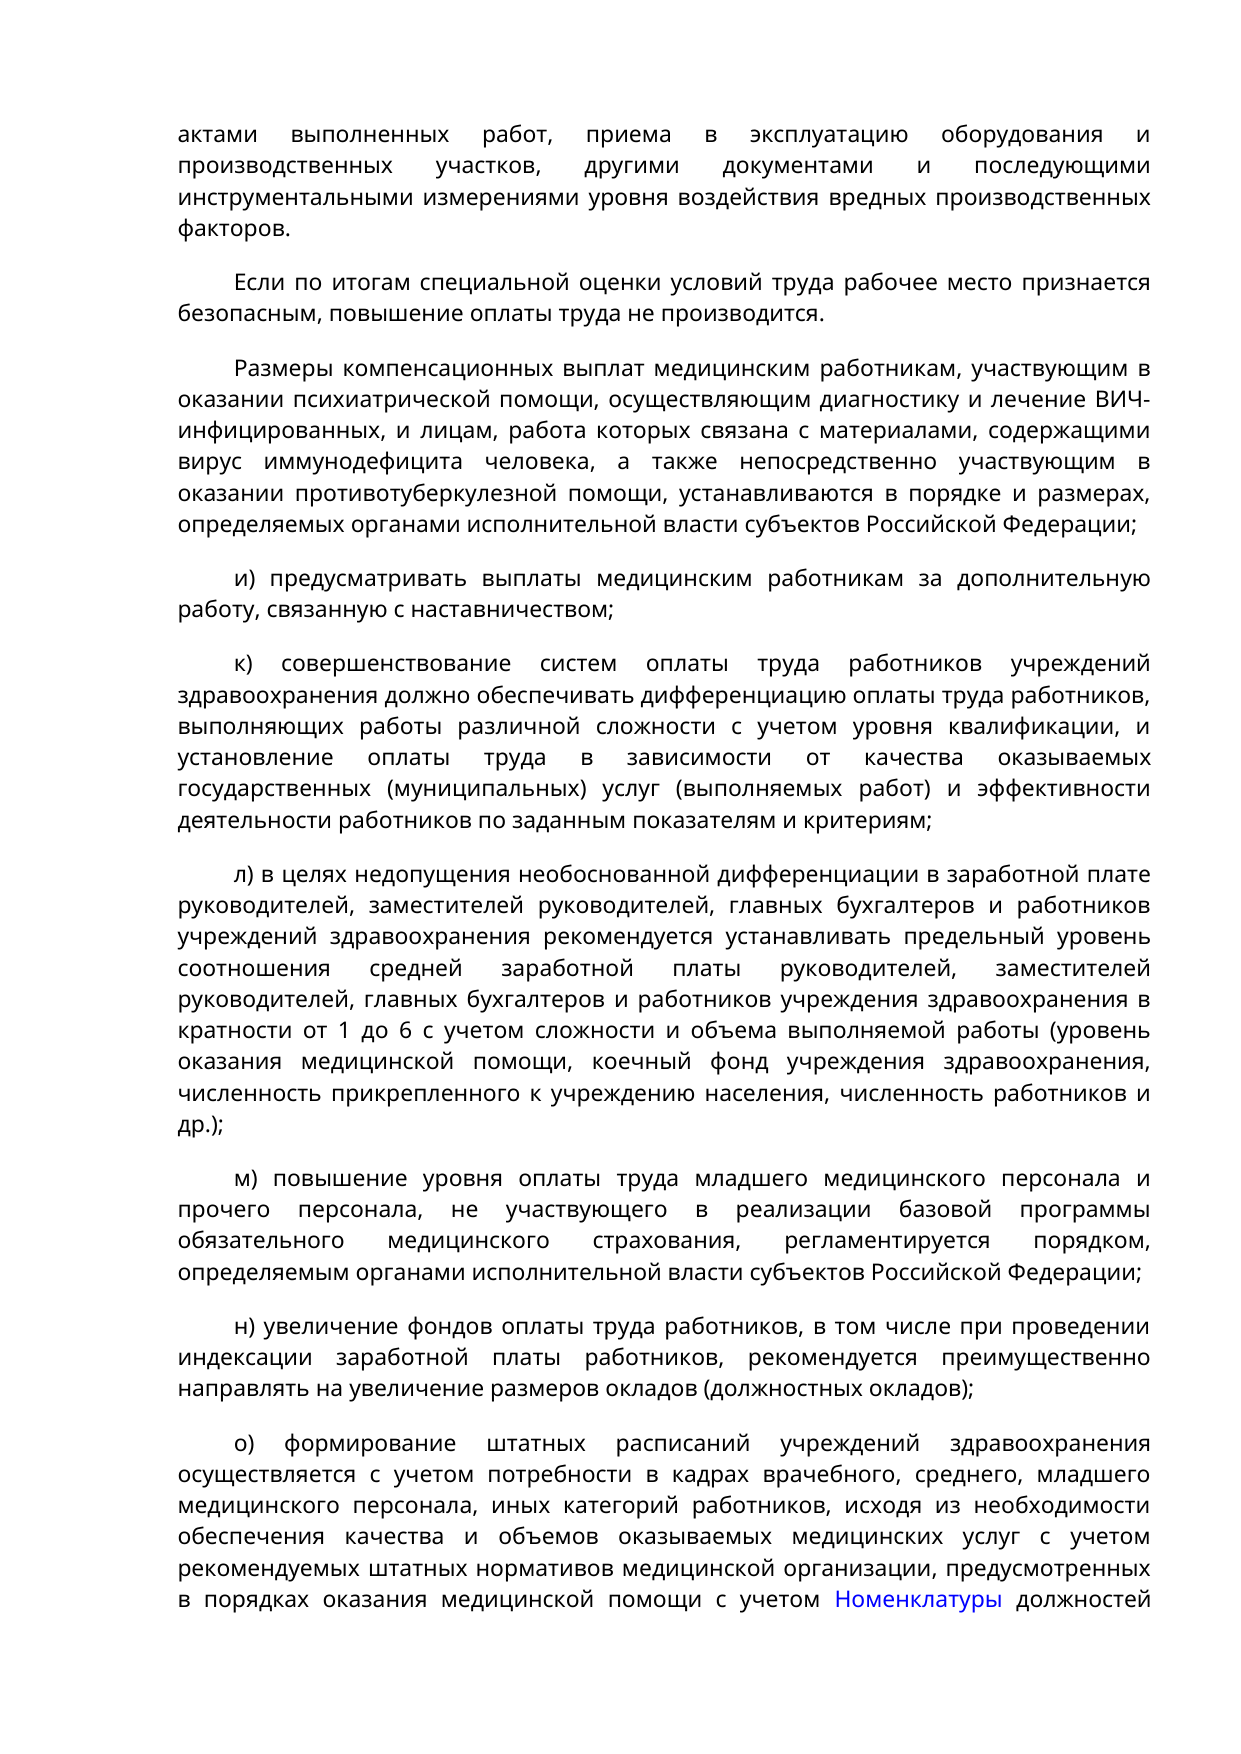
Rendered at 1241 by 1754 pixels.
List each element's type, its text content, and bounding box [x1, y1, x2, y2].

title Размеры компенсационных выплат медицинским работникам, участвующим в оказании психиатрической помощи, осуществляющим диагностику и лечение ВИЧ-инфицированных, и лицам, работа которых связана с материалами, содержащими вирус иммунодефицита человека, а также непосредственно участвующим в оказании противотуберкулезной помощи, устанавливаются в порядке и размерах, определяемых органами исполнительной власти субъектов Российской Федерации; [177, 351, 1152, 539]
title и) предусматривать выплаты медицинским работникам за дополнительную работу, связанную с наставничеством; [177, 562, 1152, 624]
title Если по итогам специальной оценки условий труда рабочее место признается безопасным, повышение оплаты труда не производится. [177, 266, 1152, 328]
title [177, 118, 1152, 243]
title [177, 1426, 1152, 1614]
title л) в целях недопущения необоснованной дифференциации в заработной плате руководителей, заместителей руководителей, главных бухгалтеров и работников учреждений здравоохранения рекомендуется устанавливать предельный уровень соотношения средней заработной платы руководителей, заместителей руководителей, главных бухгалтеров и работников учреждения здравоохранения в кратности от 1 до 6 с учетом сложности и объема выполняемой работы (уровень оказания медицинской помощи, коечный фонд учреждения здравоохранения, численность прикрепленного к учреждению населения, численность работников и др.); [177, 858, 1152, 1139]
title м) повышение уровня оплаты труда младшего медицинского персонала и прочего персонала, не участвующего в реализации базовой программы обязательного медицинского страхования, регламентируется порядком, определяемым органами исполнительной власти субъектов Российской Федерации; [177, 1162, 1152, 1287]
title к) совершенствование систем оплаты труда работников учреждений здравоохранения должно обеспечивать дифференциацию оплаты труда работников, выполняющих работы различной сложности с учетом уровня квалификации, и установление оплаты труда в зависимости от качества оказываемых государственных (муниципальных) услуг (выполняемых работ) и эффективности деятельности работников по заданным показателям и критериям; [177, 647, 1152, 835]
title н) увеличение фондов оплаты труда работников, в том числе при проведении индексации заработной платы работников, рекомендуется преимущественно направлять на увеличение размеров окладов (должностных окладов); [177, 1310, 1152, 1403]
